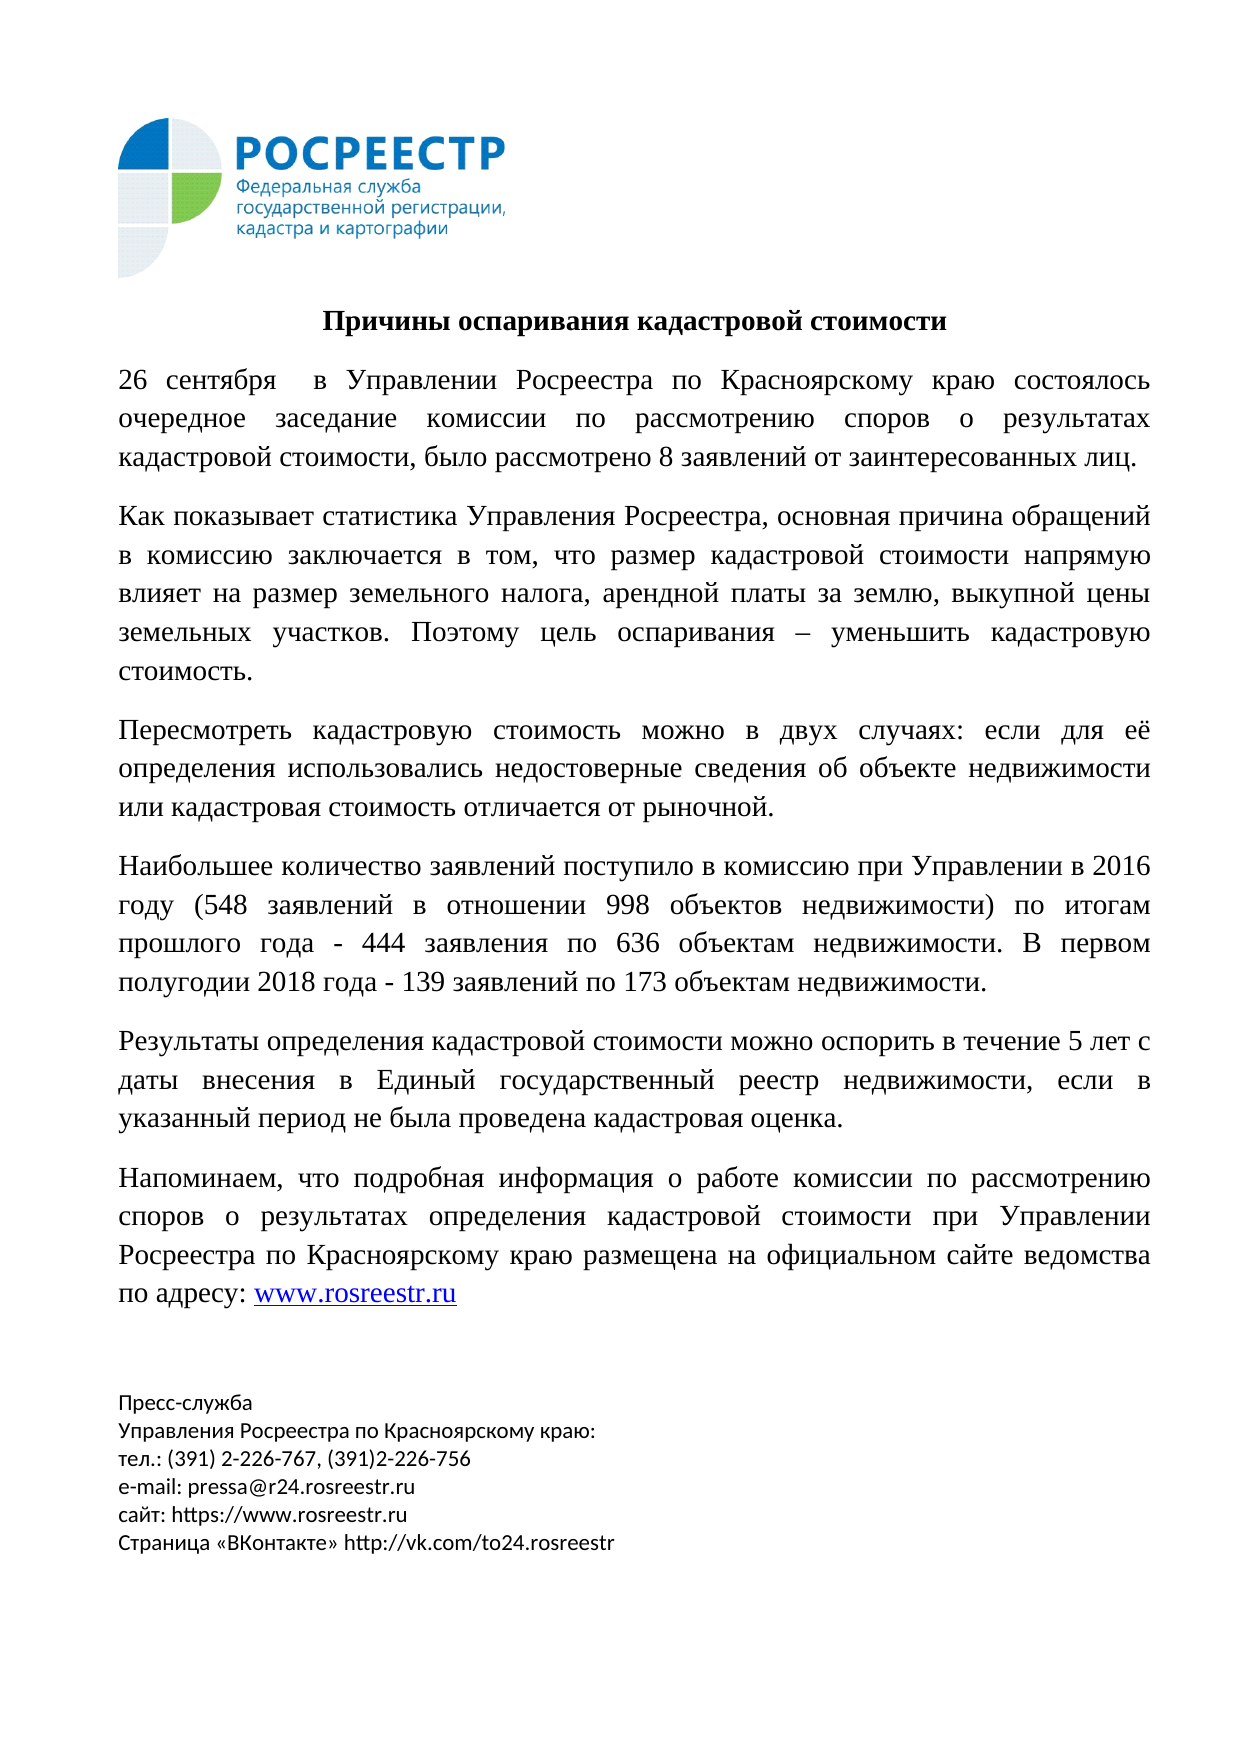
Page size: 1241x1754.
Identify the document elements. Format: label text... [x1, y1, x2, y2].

picture [118, 118, 505, 278]
text Напоминаем, что подробная информация о работе комиссии по рассмотрению споров о результатах определения кадастровой стоимости при Управлении Росреестра по Красноярскому краю размещена на официальном сайте ведомства по адресу: www.rosreestr.ru [118, 1160, 1152, 1309]
text Пресс-служба [118, 1388, 1152, 1416]
text 26 сентября в Управлении Росреестра по Красноярскому краю состоялось очередное заседание комиссии по рассмотрению споров о результатах кадастровой стоимости, было рассмотрено 8 заявлений от заинтересованных лиц. [118, 362, 1152, 473]
text Страница «ВКонтакте» http://vk.com/to24.rosreestr [118, 1528, 1152, 1556]
text Причины оспаривания кадастровой стоимости [118, 303, 1152, 336]
text Наибольшее количество заявлений поступило в комиссию при Управлении в 2016 году (548 заявлений в отношении 998 объектов недвижимости) по итогам прошлого года - 444 заявления по 636 объектам недвижимости. В первом полугодии 2018 года - 139 заявлений по 173 объектам недвижимости. [118, 848, 1152, 998]
text Как показывает статистика Управления Росреестра, основная причина обращений в комиссию заключается в том, что размер кадастровой стоимости напрямую влияет на размер земельного налога, арендной платы за землю, выкупной цены земельных участков. Поэтому цель оспаривания – уменьшить кадастровую стоимость. [118, 498, 1152, 686]
text тел.: (391) 2-226-767, (391)2-226-756 [118, 1444, 1152, 1472]
text Управления Росреестра по Красноярскому краю: [118, 1416, 1152, 1444]
text сайт: https://www.rosreestr.ru [118, 1500, 1152, 1528]
text е-mail: pressa@r24.rosreestr.ru [118, 1472, 1152, 1500]
text Результаты определения кадастровой стоимости можно оспорить в течение 5 лет с даты внесения в Единый государственный реестр недвижимости, если в указанный период не была проведена кадастровая оценка. [118, 1023, 1152, 1134]
text Пересмотреть кадастровую стоимость можно в двух случаях: если для её определения использовались недостоверные сведения об объекте недвижимости или кадастровая стоимость отличается от рыночной. [118, 712, 1152, 823]
